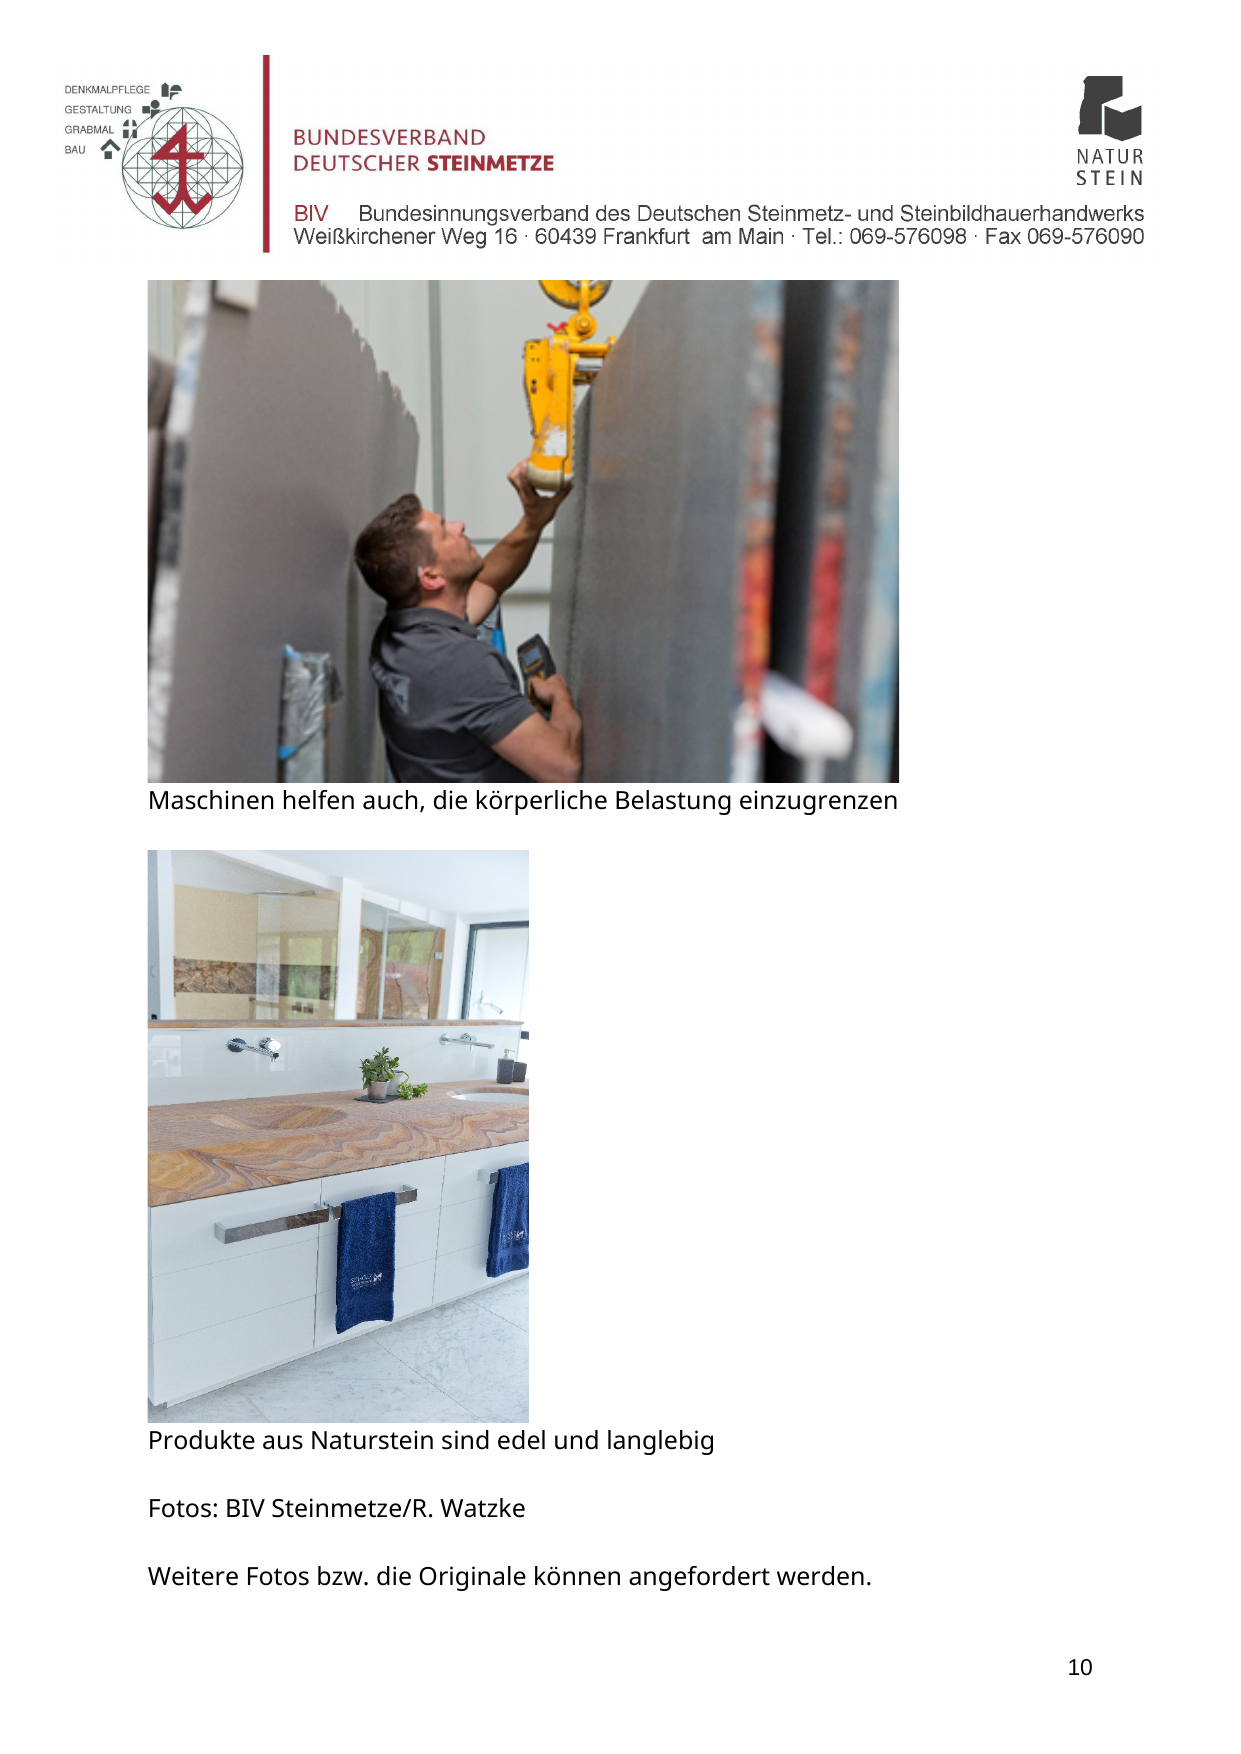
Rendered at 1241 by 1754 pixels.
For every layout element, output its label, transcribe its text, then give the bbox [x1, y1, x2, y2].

picture [147, 280, 900, 783]
text Maschinen helfen auch, die körperliche Belastung einzugrenzen [148, 783, 1093, 817]
text Produkte aus Naturstein sind edel und langlebig [148, 1423, 1093, 1457]
picture [147, 850, 529, 1423]
text Weitere Fotos bzw. die Originale können angefordert werden. [148, 1559, 1093, 1593]
text Fotos: BIV Steinmetze/R. Watzke [148, 1491, 1093, 1525]
picture [47, 55, 1173, 264]
